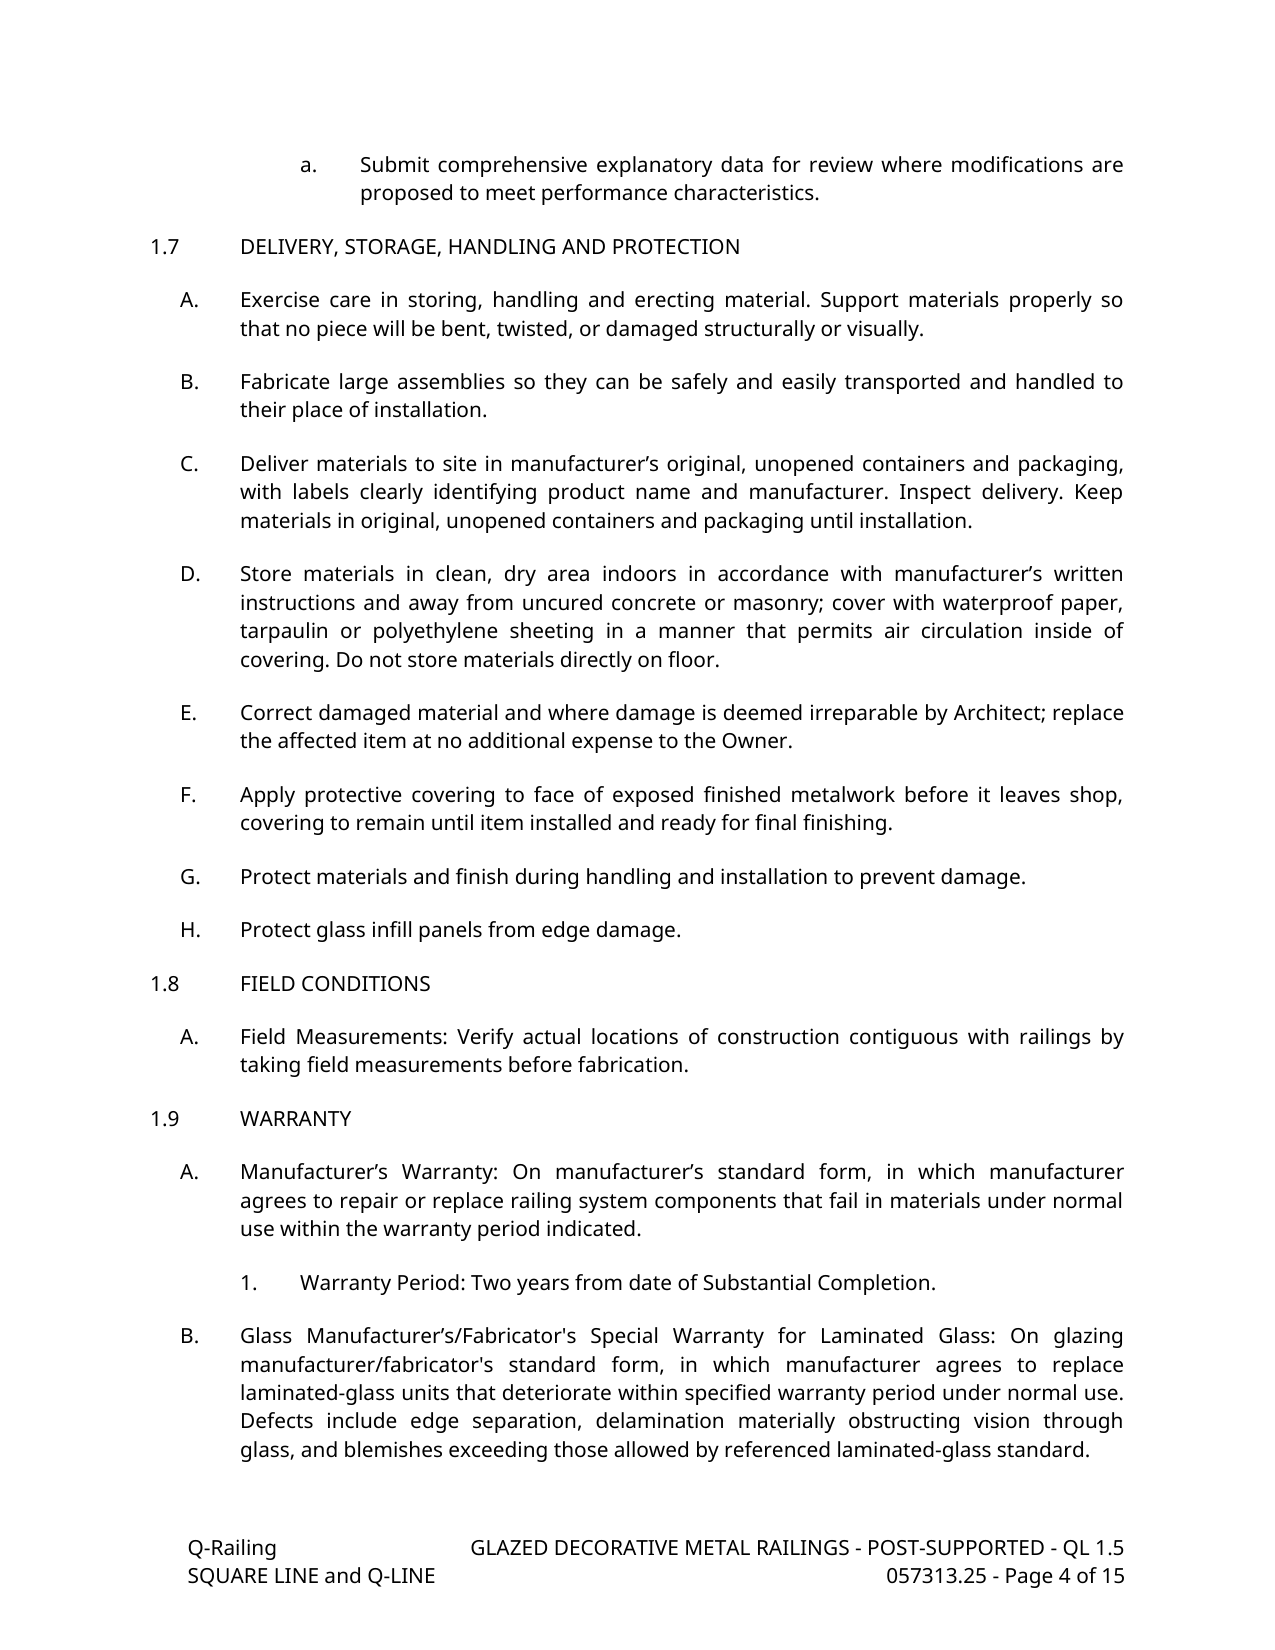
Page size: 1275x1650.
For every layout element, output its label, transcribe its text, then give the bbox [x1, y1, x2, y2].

text WARRANTY [150, 1104, 1125, 1132]
text Apply protective covering to face of exposed finished metalwork before it leaves shop, covering to remain until item installed and ready for final finishing. [180, 780, 1125, 837]
text Protect materials and finish during handling and installation to prevent damage. [180, 862, 1125, 890]
text Deliver materials to site in manufacturer’s original, unopened containers and packaging, with labels clearly identifying product name and manufacturer. Inspect delivery. Keep materials in original, unopened containers and packaging until installation. [180, 449, 1125, 534]
text Field Measurements: Verify actual locations of construction contiguous with railings by taking field measurements before fabrication. [180, 1022, 1125, 1079]
text Exercise care in storing, handling and erecting material. Support materials properly so that no piece will be bent, twisted, or damaged structurally or visually. [180, 285, 1125, 342]
text Protect glass infill panels from edge damage. [180, 915, 1125, 944]
text FIELD CONDITIONS [150, 969, 1125, 997]
text Correct damaged material and where damage is deemed irreparable by Architect; replace the affected item at no additional expense to the Owner. [180, 698, 1125, 755]
text Manufacturer’s Warranty: On manufacturer’s standard form, in which manufacturer agrees to repair or replace railing system components that fail in materials under normal use within the warranty period indicated. [180, 1157, 1125, 1243]
text Glass Manufacturer’s/Fabricator's Special Warranty for Laminated Glass: On glazing manufacturer/fabricator's standard form, in which manufacturer agrees to replace laminated-glass units that deteriorate within specified warranty period under normal use. Defects include edge separation, delamination materially obstructing vision through glass, and blemishes exceeding those allowed by referenced laminated-glass standard. [180, 1321, 1125, 1463]
text Fabricate large assemblies so they can be safely and easily transported and handled to their place of installation. [180, 367, 1125, 424]
text DELIVERY, STORAGE, HANDLING AND PROTECTION [150, 232, 1125, 260]
text Submit comprehensive explanatory data for review where modifications are proposed to meet performance characteristics. [300, 150, 1125, 207]
text Warranty Period: Two years from date of Substantial Completion. [240, 1268, 1125, 1296]
text Store materials in clean, dry area indoors in accordance with manufacturer’s written instructions and away from uncured concrete or masonry; cover with waterproof paper, tarpaulin or polyethylene sheeting in a manner that permits air circulation inside of covering. Do not store materials directly on floor. [180, 559, 1125, 673]
